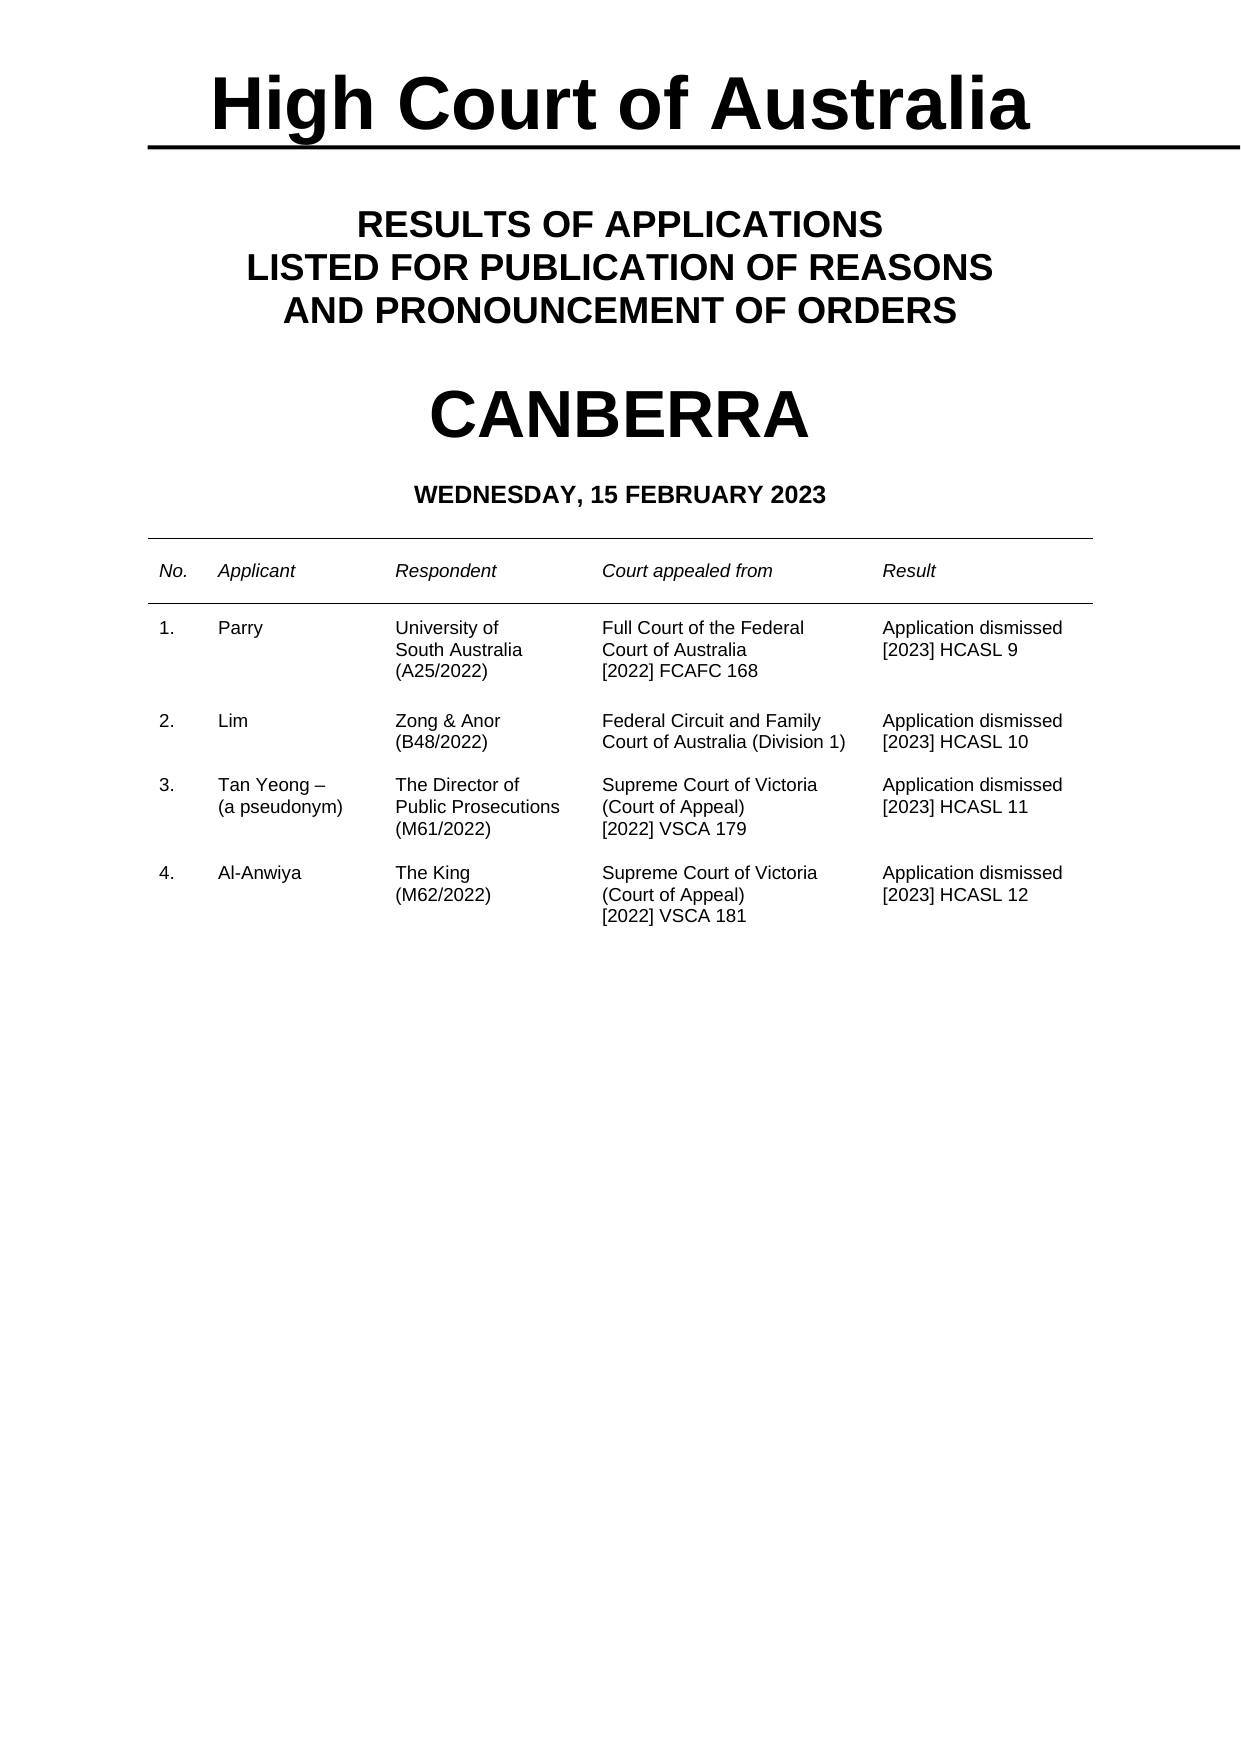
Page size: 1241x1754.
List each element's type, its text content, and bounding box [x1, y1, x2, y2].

table_cell Lim [207, 710, 384, 774]
text High Court of Australia [148, 59, 1093, 145]
table_cell Application dismissed [2023] HCASL 10 [871, 710, 1093, 774]
table_cell University of South Australia (A25/2022) [384, 604, 591, 709]
table_cell Federal Circuit and Family Court of Australia (Division 1) [591, 710, 871, 774]
table_header Respondent [384, 539, 591, 603]
table_header Court appealed from [591, 539, 871, 603]
table_cell Al-Anwiya [207, 862, 384, 950]
table_cell The King (M62/2022) [384, 862, 591, 950]
table_cell [148, 710, 207, 774]
table_cell [148, 862, 207, 950]
table_header Applicant [207, 539, 384, 603]
table_cell [148, 774, 207, 862]
text RESULTS OF APPLICATIONS LISTED FOR PUBLICATION OF REASONS AND PRONOUNCEMENT OF ORDERS [148, 202, 1093, 331]
table_cell Tan Yeong – (a pseudonym) [207, 774, 384, 862]
text CANBERRA [148, 374, 1093, 451]
table_cell Application dismissed [2023] HCASL 12 [871, 862, 1093, 950]
table_cell Application dismissed [2023] HCASL 9 [871, 604, 1093, 709]
table_cell [148, 604, 207, 709]
table_header No. [148, 539, 207, 603]
table_cell Parry [207, 604, 384, 709]
table_cell Zong & Anor (B48/2022) [384, 710, 591, 774]
table_header Result [871, 539, 1093, 603]
table_cell Supreme Court of Victoria (Court of Appeal) [2022] VSCA 179 [591, 774, 871, 862]
table_cell The Director of Public Prosecutions (M61/2022) [384, 774, 591, 862]
text WEDNESDAY, 15 FEBRUARY 2023 [148, 480, 1093, 509]
table_cell Full Court of the Federal Court of Australia [2022] FCAFC 168 [591, 604, 871, 709]
table_cell Supreme Court of Victoria (Court of Appeal) [2022] VSCA 181 [591, 862, 871, 950]
table_cell Application dismissed [2023] HCASL 11 [871, 774, 1093, 862]
